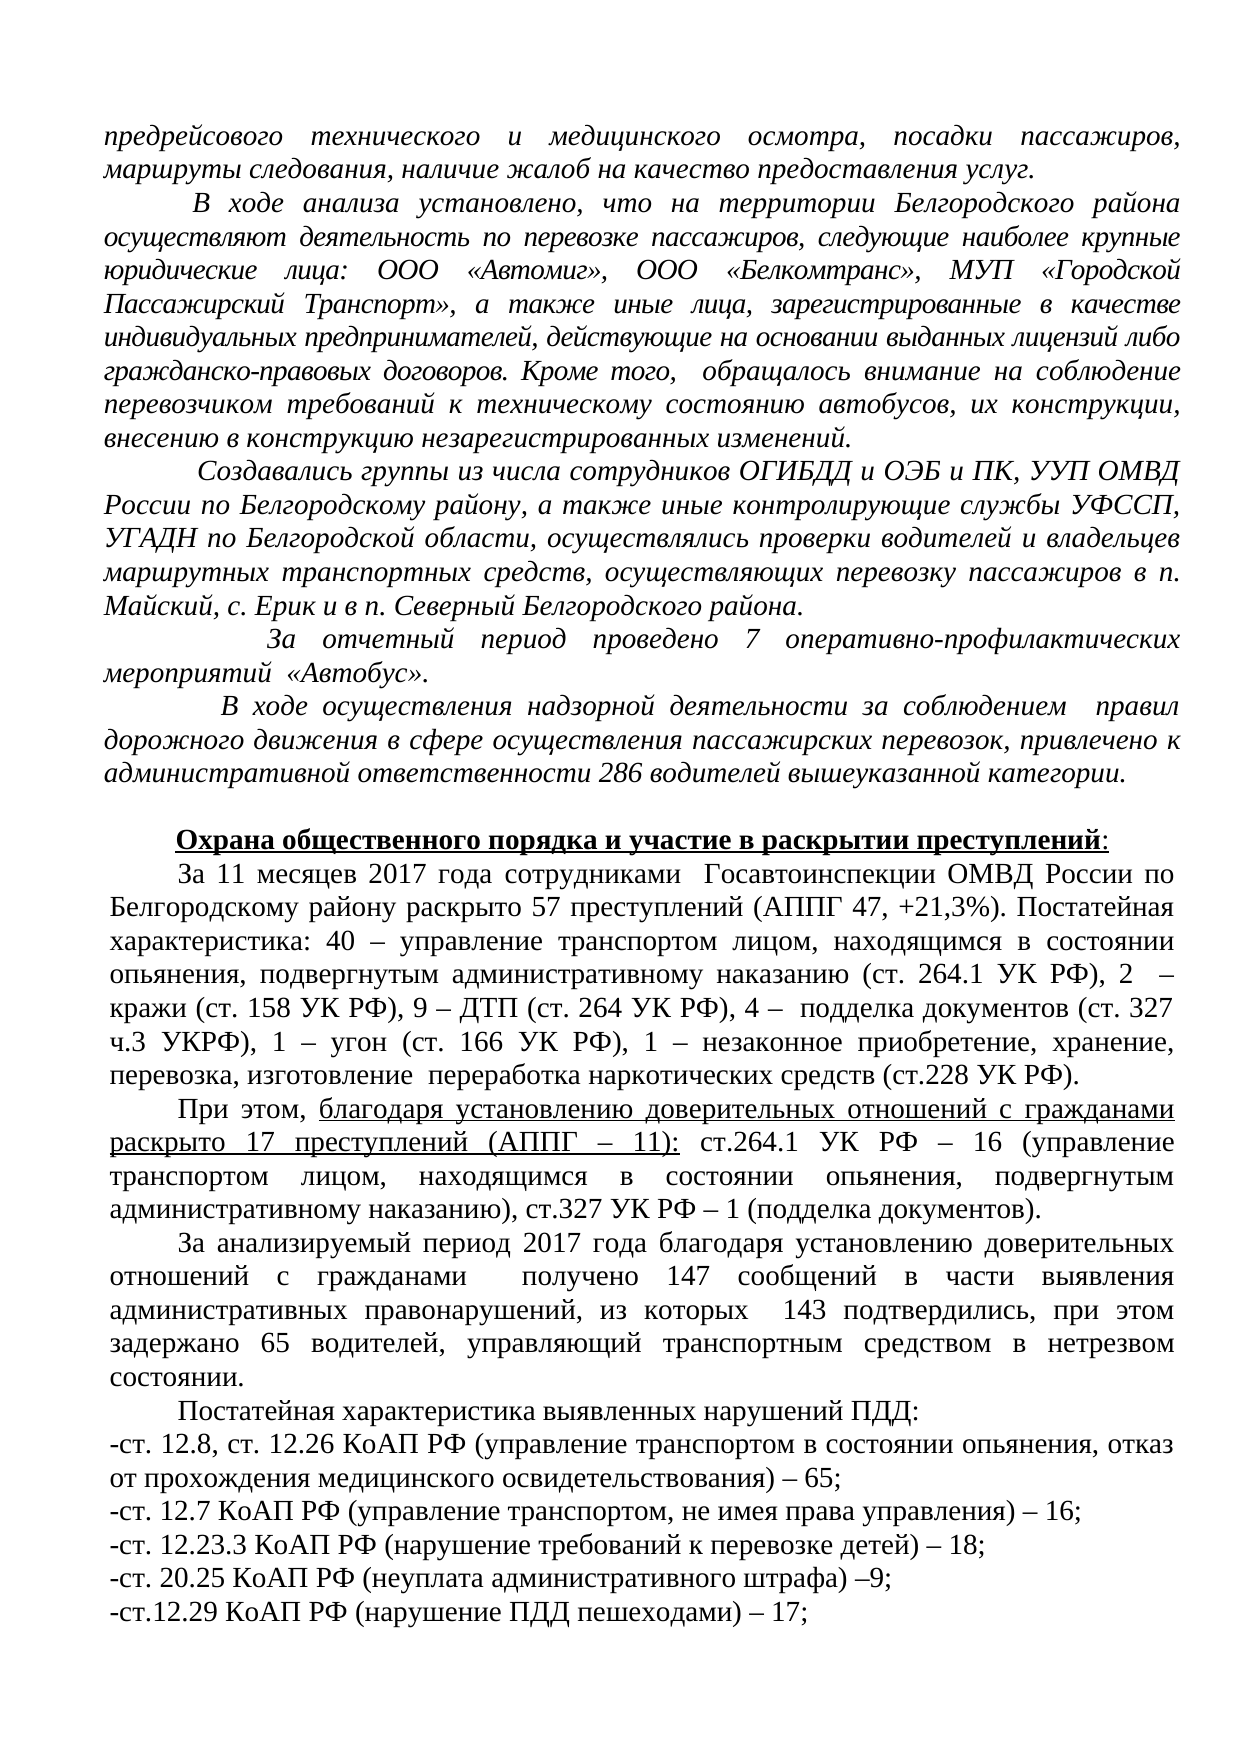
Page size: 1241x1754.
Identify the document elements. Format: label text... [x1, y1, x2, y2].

text В ходе осуществления надзорной деятельности за соблюдением правил дорожного движения в сфере осуществления пассажирских перевозок, привлечено к административной ответственности 286 водителей вышеуказанной категории. [103, 688, 1181, 789]
text Создавались группы из числа сотрудников ОГИБДД и ОЭБ и ПК, УУП ОМВД России по Белгородскому району, а также иные контролирующие службы УФССП, УГАДН по Белгородской области, осуществлялись проверки водителей и владельцев маршрутных транспортных средств, осуществляющих перевозку пассажиров в п. Майский, с. Ерик и в п. Северный Белгородского района. [103, 453, 1181, 621]
text При этом, благодаря установлению доверительных отношений с гражданами раскрыто 17 преступлений (АППГ – 11): ст.264.1 УК РФ – 16 (управление транспортом лицом, находящимся в состоянии опьянения, подвергнутым административному наказанию), ст.327 УК РФ – 1 (подделка документов). [109, 1091, 1175, 1225]
text За 11 месяцев 2017 года сотрудниками Госавтоинспекции ОМВД России по Белгородскому району раскрыто 57 преступлений (АППГ 47, +21,3%). Постатейная характеристика: 40 – управление транспортом лицом, находящимся в состоянии опьянения, подвергнутым административному наказанию (ст. 264.1 УК РФ), 2 – кражи (ст. 158 УК РФ), 9 – ДТП (ст. 264 УК РФ), 4 – подделка документов (ст. 327 ч.3 УКРФ), 1 – угон (ст. 166 УК РФ), 1 – незаконное приобретение, хранение, перевозка, изготовление переработка наркотических средств (ст.228 УК РФ). [109, 856, 1175, 1091]
text -ст.12.29 КоАП РФ (нарушение ПДД пешеходами) – 17; [109, 1594, 1175, 1627]
text -ст. 20.25 КоАП РФ (неуплата административного штрафа) –9; [109, 1560, 1175, 1594]
text Постатейная характеристика выявленных нарушений ПДД: [109, 1393, 1175, 1426]
text В ходе анализа установлено, что на территории Белгородского района осуществляют деятельность по перевозке пассажиров, следующие наиболее крупные юридические лица: ООО «Автомиг», ООО «Белкомтранс», МУП «Городской Пассажирский Транспорт», а также иные лица, зарегистрированные в качестве индивидуальных предпринимателей, действующие на основании выданных лицензий либо гражданско-правовых договоров. Кроме того, обращалось внимание на соблюдение перевозчиком требований к техническому состоянию автобусов, их конструкции, внесению в конструкцию незарегистрированных изменений. [103, 185, 1181, 453]
text За анализируемый период 2017 года благодаря установлению доверительных отношений с гражданами получено 147 сообщений в части выявления административных правонарушений, из которых 143 подтвердились, при этом задержано 65 водителей, управляющий транспортным средством в нетрезвом состоянии. [109, 1225, 1175, 1393]
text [103, 118, 1181, 185]
text За отчетный период проведено 7 оперативно-профилактических мероприятий «Автобус». [103, 621, 1181, 688]
text -ст. 12.23.3 КоАП РФ (нарушение требований к перевозке детей) – 18; [109, 1527, 1175, 1560]
text -ст. 12.8, ст. 12.26 КоАП РФ (управление транспортом в состоянии опьянения, отказ от прохождения медицинского освидетельствования) – 65; [109, 1426, 1175, 1493]
text -ст. 12.7 КоАП РФ (управление транспортом, не имея права управления) – 16; [109, 1493, 1175, 1527]
text Охрана общественного порядка и участие в раскрытии преступлений: [109, 822, 1175, 856]
